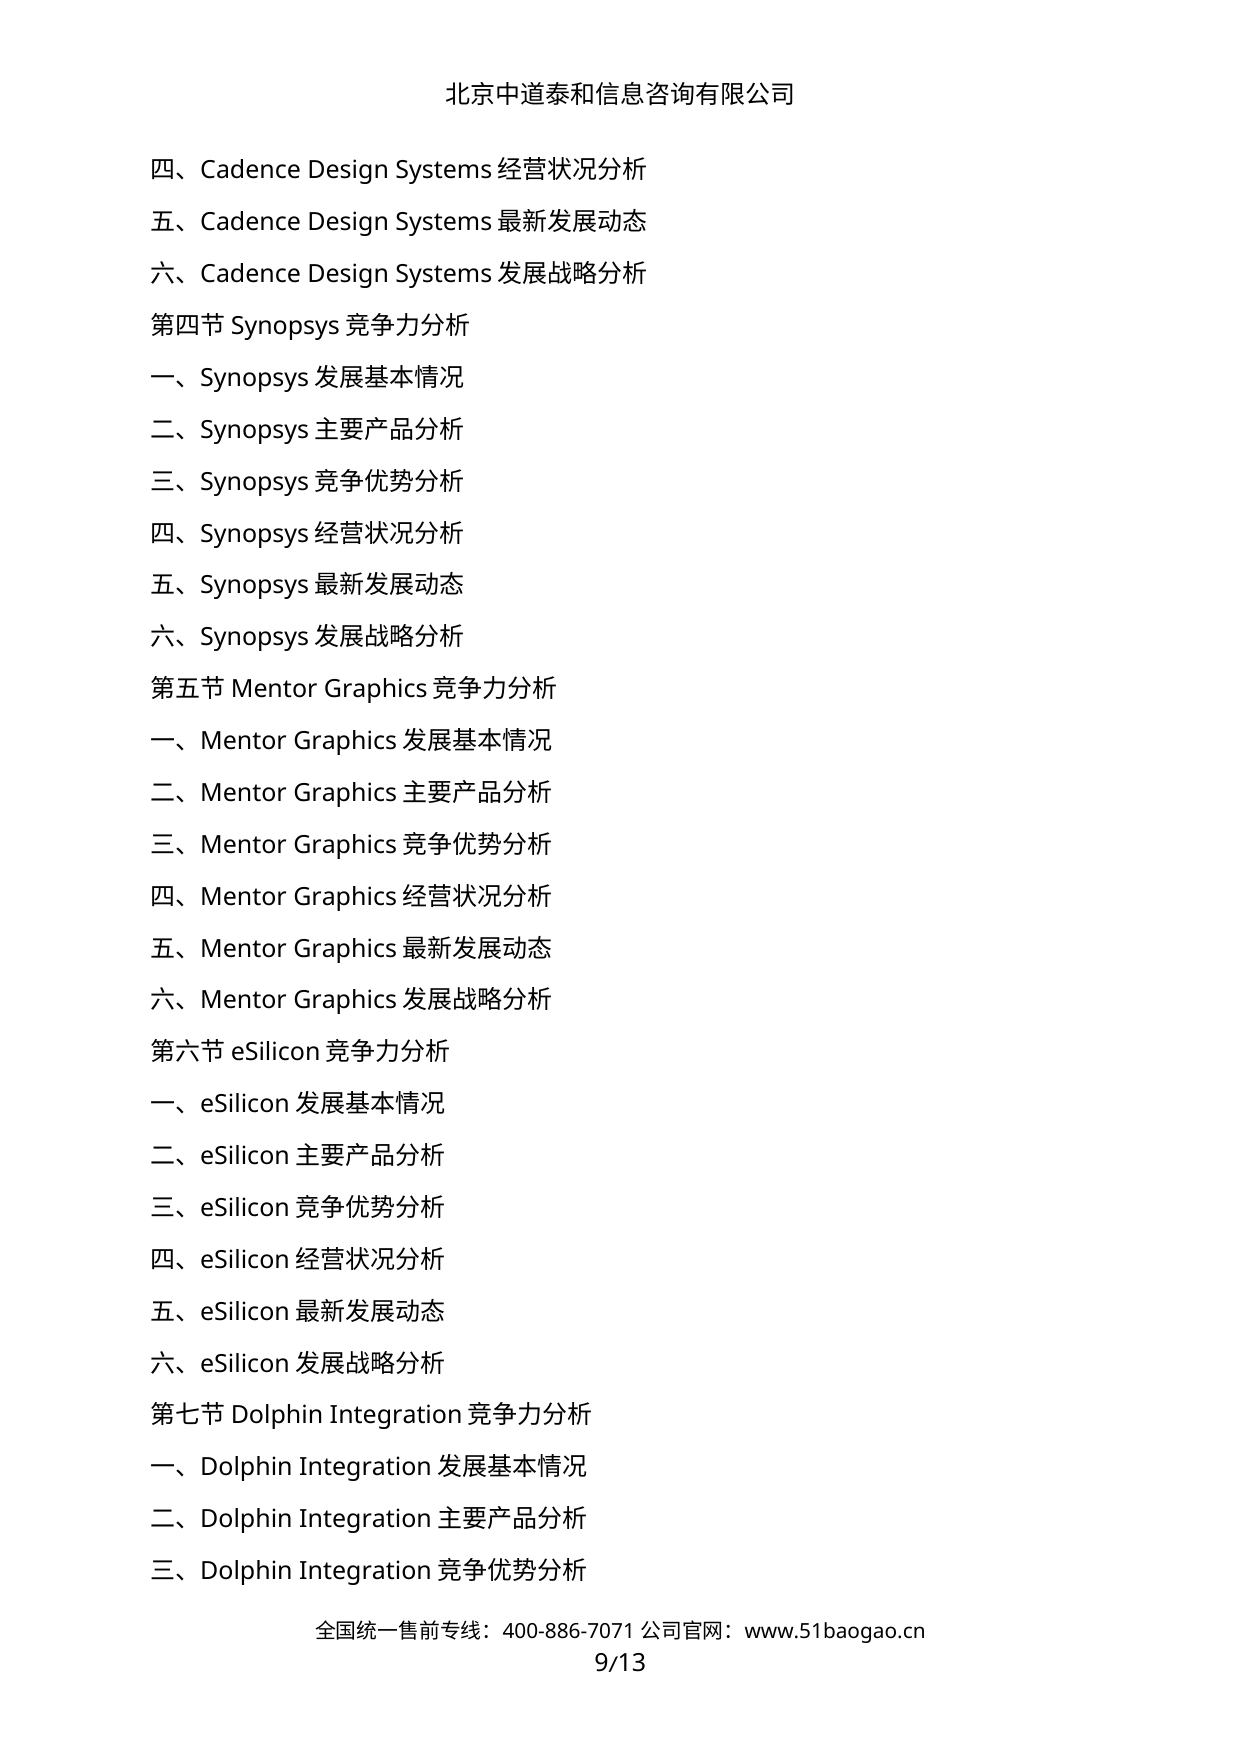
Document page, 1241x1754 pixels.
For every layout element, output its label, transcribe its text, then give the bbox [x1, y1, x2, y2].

text 三、eSilicon竞争优势分析 [150, 1187, 1090, 1224]
text 一、Dolphin Integration发展基本情况 [150, 1447, 1090, 1483]
text 五、Mentor Graphics最新发展动态 [150, 928, 1090, 964]
text 三、Synopsys竞争优势分析 [150, 461, 1090, 497]
text 四、Cadence Design Systems经营状况分析 [150, 150, 1090, 186]
text 二、eSilicon主要产品分析 [150, 1136, 1090, 1172]
text 第六节 eSilicon竞争力分析 [150, 1032, 1090, 1068]
text 六、Cadence Design Systems发展战略分析 [150, 254, 1090, 290]
text 一、eSilicon发展基本情况 [150, 1084, 1090, 1120]
text 二、Mentor Graphics主要产品分析 [150, 772, 1090, 809]
text 六、eSilicon发展战略分析 [150, 1343, 1090, 1379]
text 二、Synopsys主要产品分析 [150, 409, 1090, 446]
text 第七节 Dolphin Integration竞争力分析 [150, 1395, 1090, 1431]
text 四、Mentor Graphics经营状况分析 [150, 876, 1090, 912]
text 一、Mentor Graphics发展基本情况 [150, 721, 1090, 757]
text 四、eSilicon经营状况分析 [150, 1239, 1090, 1276]
text 三、Mentor Graphics竞争优势分析 [150, 824, 1090, 861]
text 六、Synopsys发展战略分析 [150, 617, 1090, 653]
text 五、Cadence Design Systems最新发展动态 [150, 202, 1090, 238]
text 第四节 Synopsys竞争力分析 [150, 306, 1090, 342]
text 三、Dolphin Integration竞争优势分析 [150, 1551, 1090, 1587]
text 五、eSilicon最新发展动态 [150, 1291, 1090, 1327]
text 四、Synopsys经营状况分析 [150, 513, 1090, 549]
text 五、Synopsys最新发展动态 [150, 565, 1090, 601]
text 二、Dolphin Integration主要产品分析 [150, 1499, 1090, 1535]
text 第五节 Mentor Graphics竞争力分析 [150, 669, 1090, 705]
text 六、Mentor Graphics发展战略分析 [150, 980, 1090, 1016]
text 一、Synopsys发展基本情况 [150, 357, 1090, 394]
